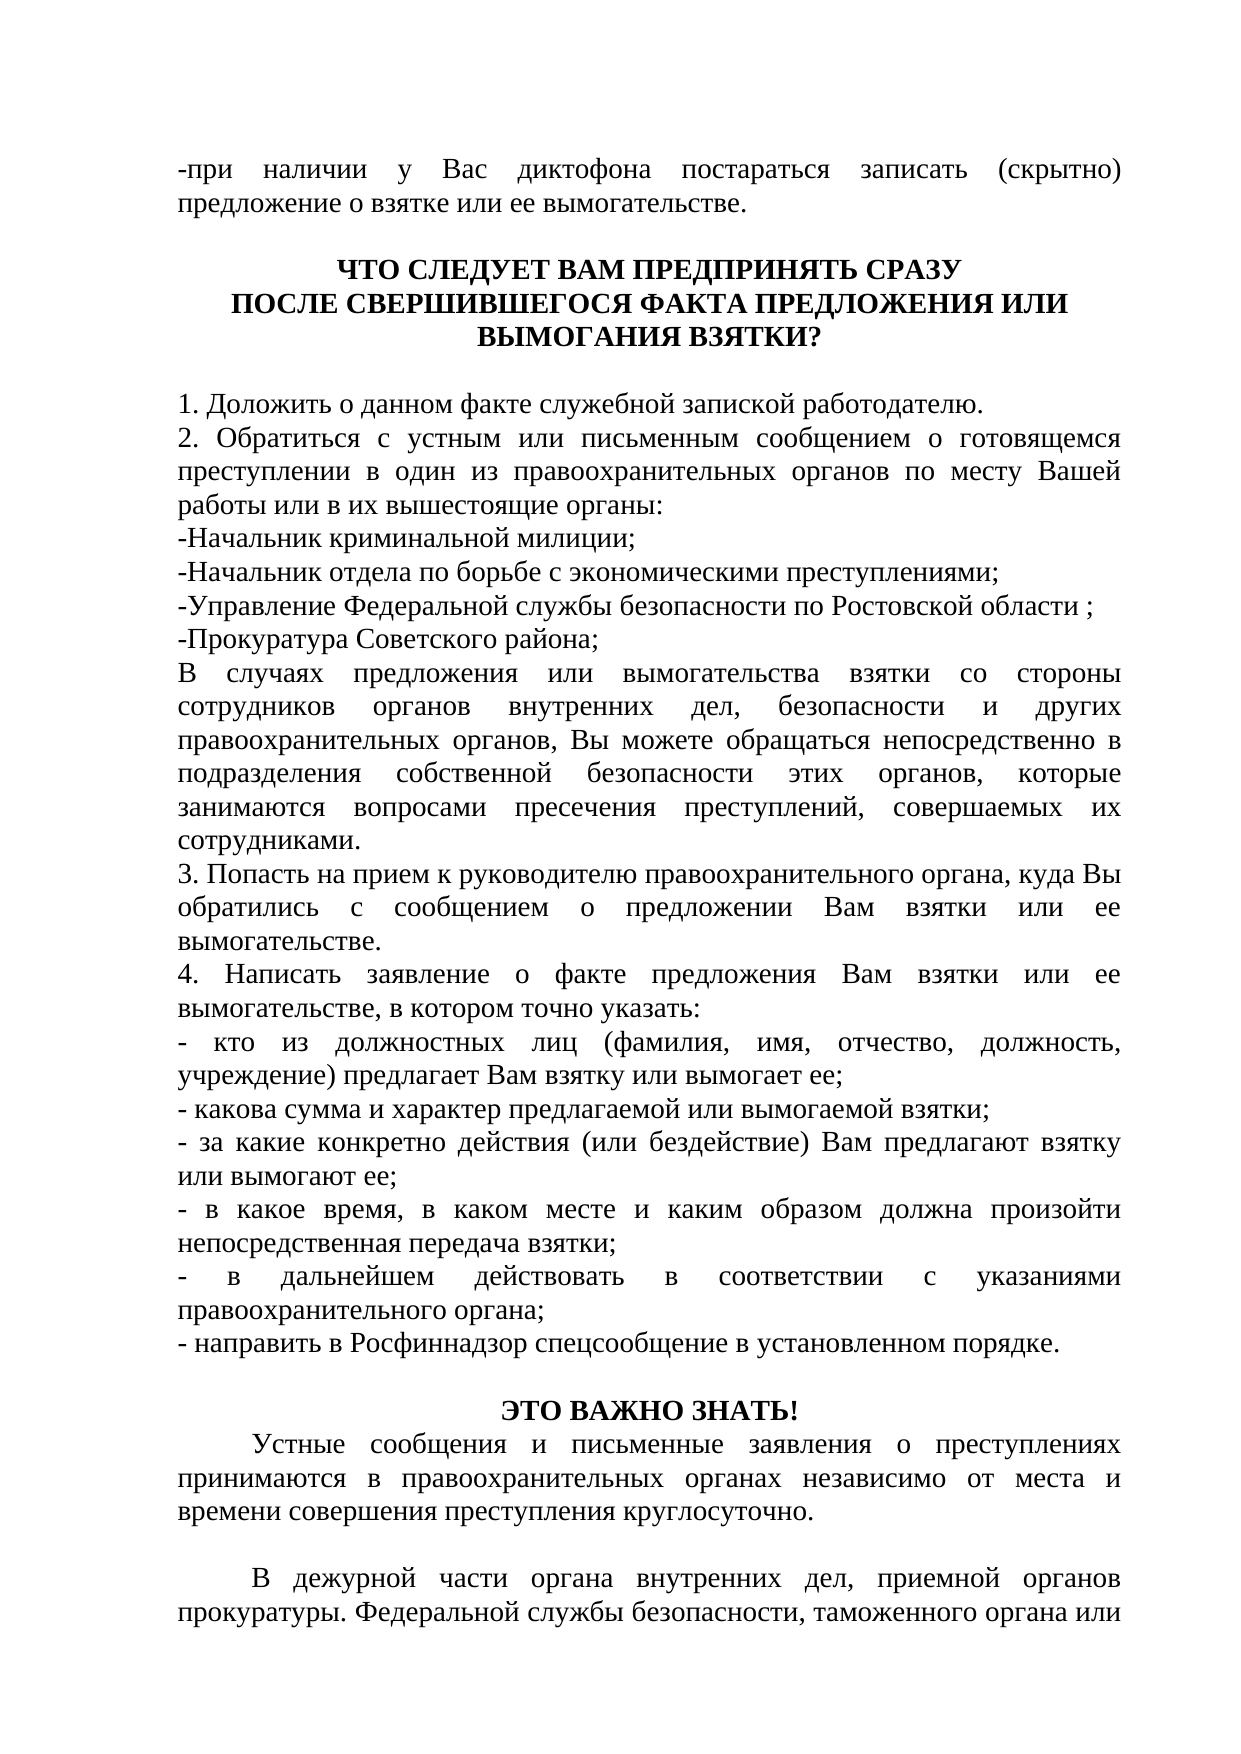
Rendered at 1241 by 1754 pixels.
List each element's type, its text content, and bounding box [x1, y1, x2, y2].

text 1. Доложить о данном факте служебной запиской работодателю. [177, 386, 1122, 420]
text -Управление Федеральной службы безопасности по Ростовской области ; [177, 588, 1122, 621]
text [177, 1560, 1122, 1627]
text ЧТО СЛЕДУЕТ ВАМ ПРЕДПРИНЯТЬ СРАЗУ [177, 252, 1122, 286]
text ПОСЛЕ СВЕРШИВШЕГОСЯ ФАКТА ПРЕДЛОЖЕНИЯ ИЛИ ВЫМОГАНИЯ ВЗЯТКИ? [177, 286, 1122, 353]
text - кто из должностных лиц (фамилия, имя, отчество, должность, учреждение) предлагает Вам взятку или вымогает ее; [177, 1024, 1122, 1091]
text - в дальнейшем действовать в соответствии с указаниями правоохранительного органа; [177, 1258, 1122, 1326]
text - в какое время, в каком месте и каким образом должна произойти непосредственная передача взятки; [177, 1191, 1122, 1258]
text - за какие конкретно действия (или бездействие) Вам предлагают взятку или вымогают ее; [177, 1124, 1122, 1191]
text - какова сумма и характер предлагаемой или вымогаемой взятки; [177, 1091, 1122, 1124]
text -Начальник отдела по борьбе с экономическими преступлениями; [177, 554, 1122, 588]
text ЭТО ВАЖНО ЗНАТЬ! [177, 1393, 1122, 1426]
text -Начальник криминальной милиции; [177, 521, 1122, 554]
text В случаях предложения или вымогательства взятки со стороны сотрудников органов внутренних дел, безопасности и других правоохранительных органов, Вы можете обращаться непосредственно в подразделения собственной безопасности этих органов, которые занимаются вопросами пресечения преступлений, совершаемых их сотрудниками. [177, 655, 1122, 856]
text Устные сообщения и письменные заявления о преступлениях принимаются в правоохранительных органах независимо от места и времени совершения преступления круглосуточно. [177, 1426, 1122, 1527]
text 3. Попасть на прием к руководителю правоохранительного органа, куда Вы обратились с сообщением о предложении Вам взятки или ее вымогательстве. [177, 856, 1122, 957]
text -Прокуратура Советского района; [177, 621, 1122, 655]
text 4. Написать заявление о факте предложения Вам взятки или ее вымогательстве, в котором точно указать: [177, 957, 1122, 1024]
text - направить в Росфиннадзор спецсообщение в установленном порядке. [177, 1326, 1122, 1359]
text 2. Обратиться с устным или письменным сообщением о готовящемся преступлении в один из правоохранительных органов по месту Вашей работы или в их вышестоящие органы: [177, 420, 1122, 521]
text -при наличии у Вас диктофона постараться записать (скрытно) предложение о взятке или ее вымогательстве. [177, 152, 1122, 219]
